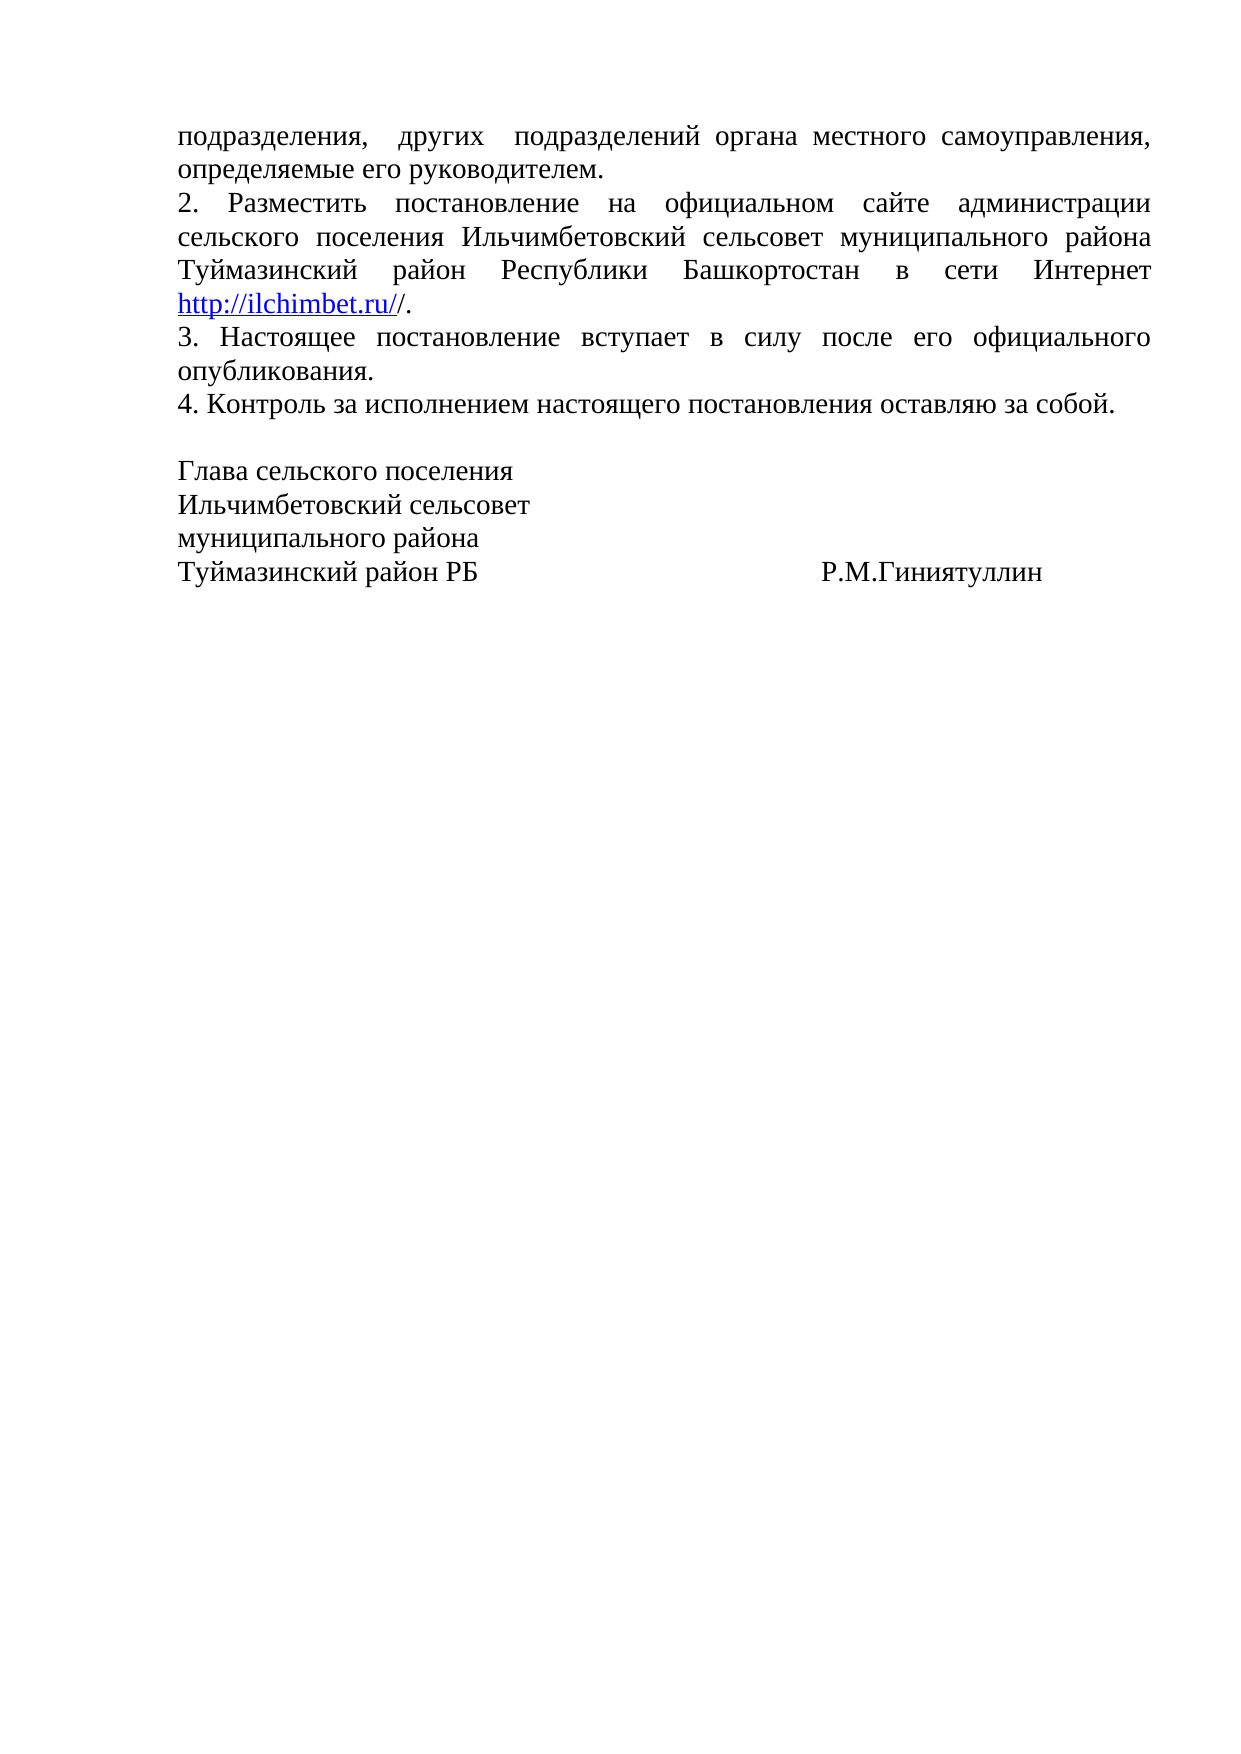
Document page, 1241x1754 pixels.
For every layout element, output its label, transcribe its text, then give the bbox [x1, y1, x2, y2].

text 3. Настоящее постановление вступает в силу после его официального опубликования. [177, 319, 1152, 386]
text Глава сельского поселения [177, 453, 1152, 487]
text Ильчимбетовский сельсовет [177, 487, 1152, 521]
text муниципального района [177, 521, 1152, 554]
text 4. Контроль за исполнением настоящего постановления оставляю за собой. [177, 386, 1152, 420]
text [177, 118, 1152, 185]
text 2. Разместить постановление на официальном сайте администрации сельского поселения Ильчимбетовский сельсовет муниципального района Туймазинский район Республики Башкортостан в сети Интернет http://ilchimbet.ru//. [177, 185, 1152, 319]
text Туймазинский район РБ Р.М.Гиниятуллин [177, 554, 1152, 588]
